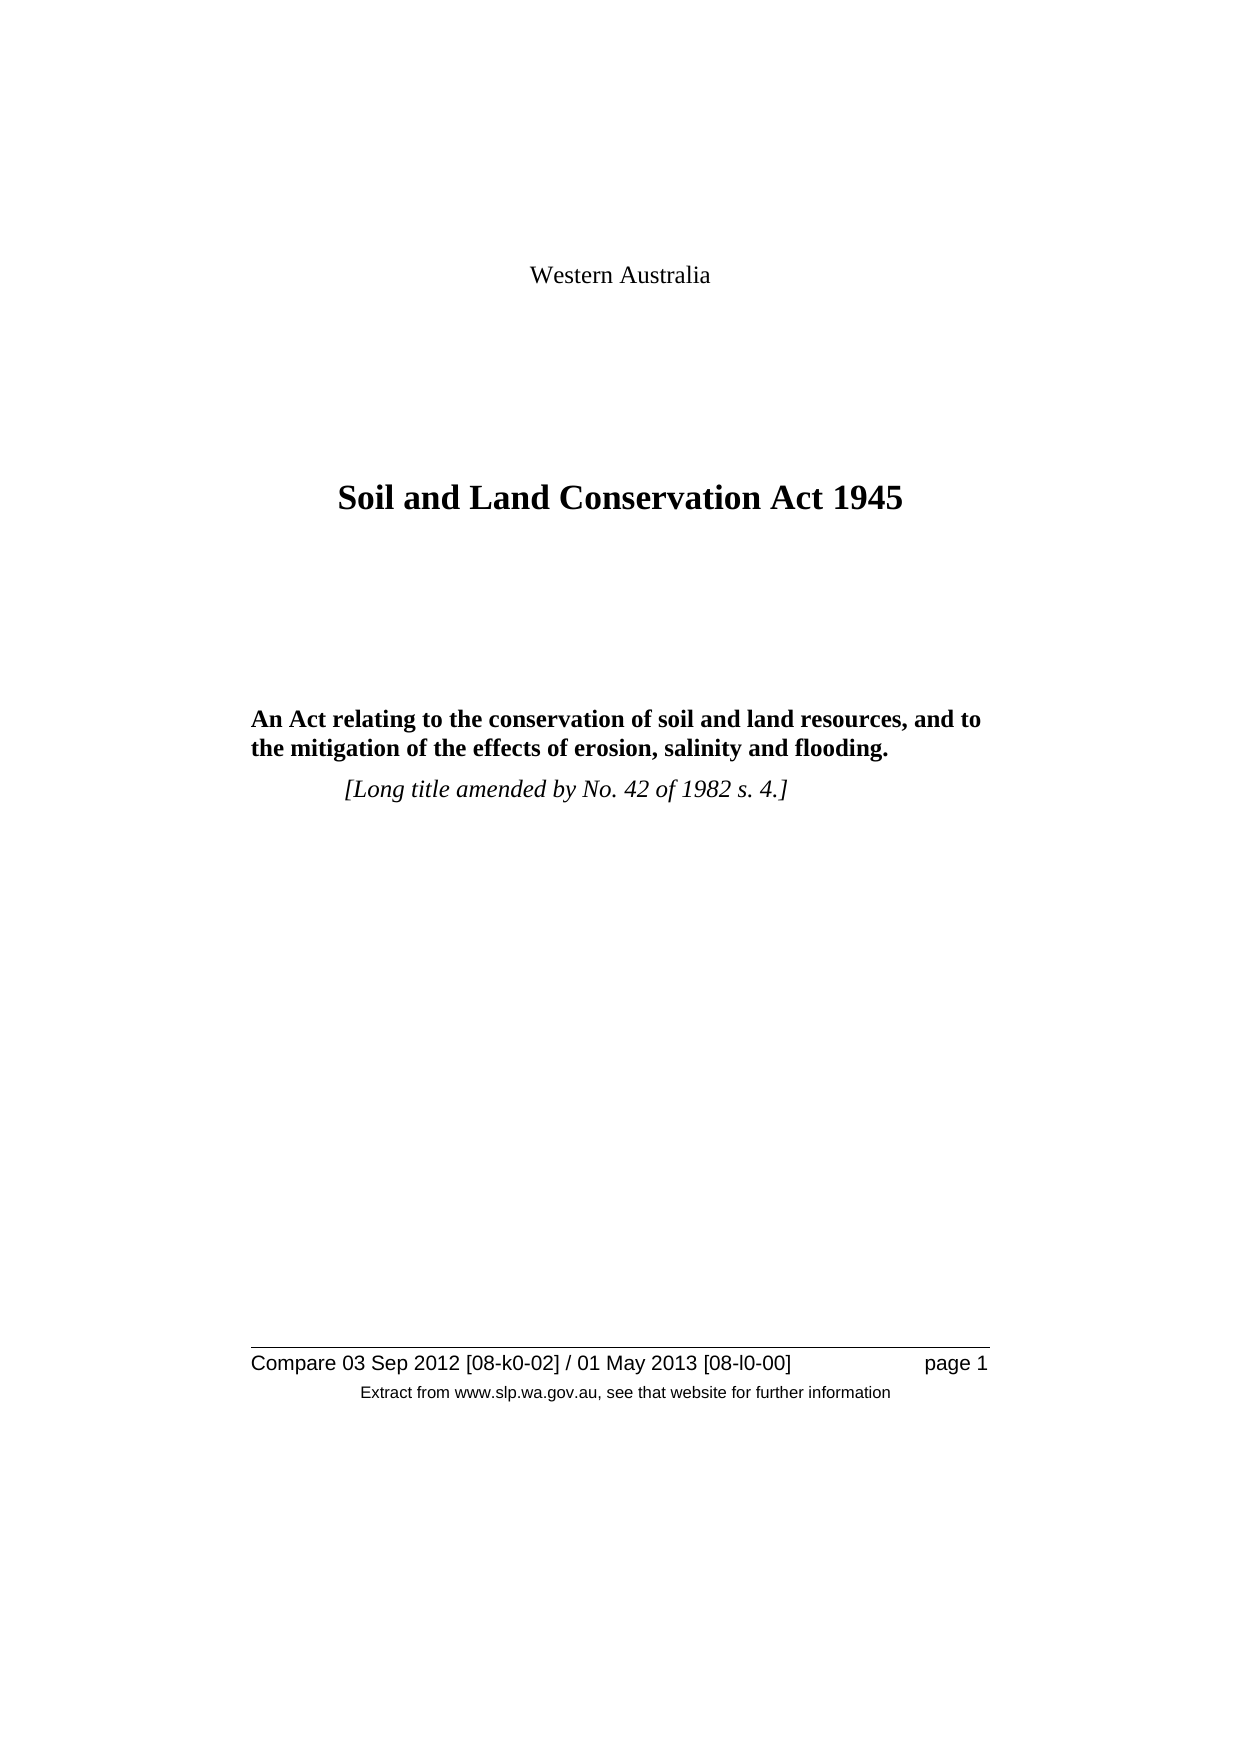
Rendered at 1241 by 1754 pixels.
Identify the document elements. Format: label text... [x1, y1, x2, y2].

text Soil and Land Conservation Act 1945 [251, 476, 990, 517]
title [Long title amended by No. 42 of 1982 s. 4.] [251, 774, 990, 803]
title An Act relating to the conservation of soil and land resources, and to the mitigation of the effects of erosion, salinity and flooding. [251, 704, 990, 762]
text Western Australia [251, 260, 990, 289]
